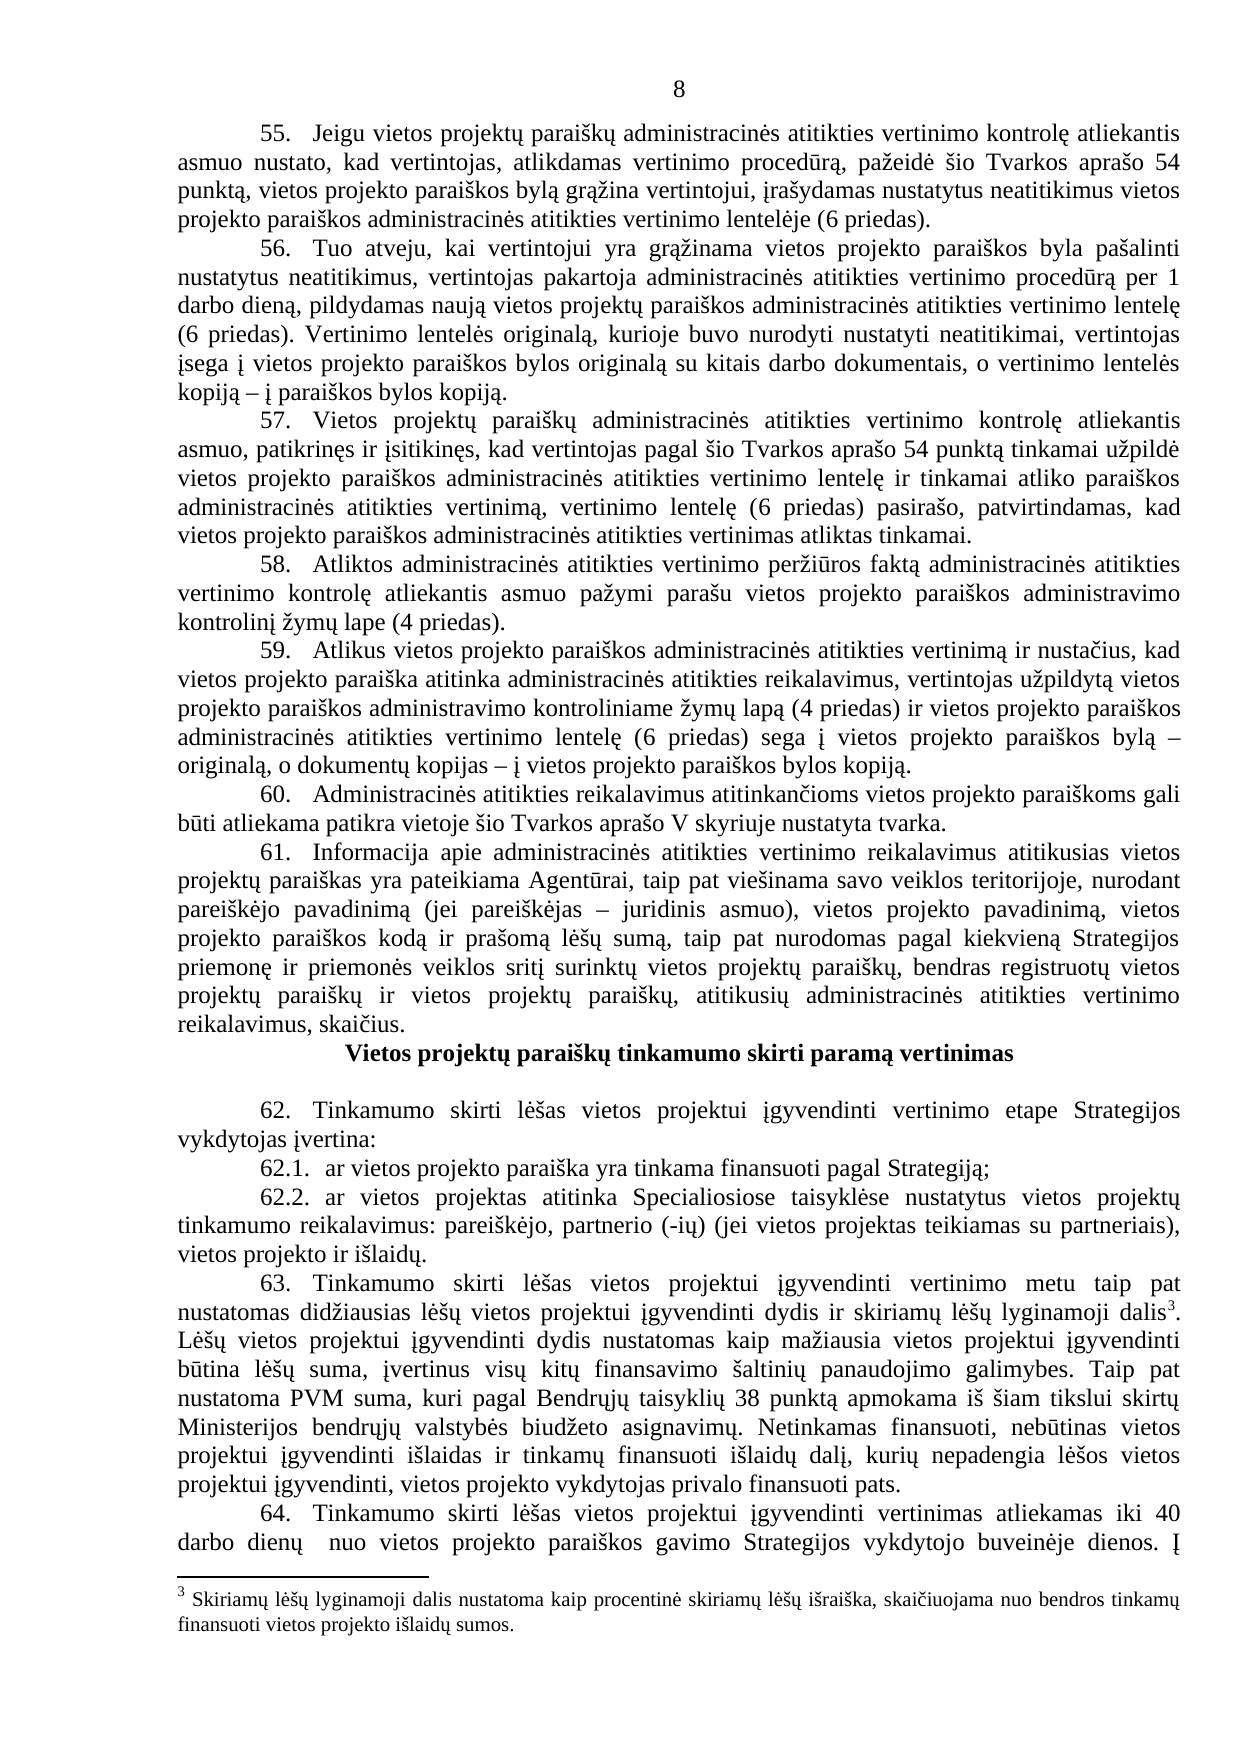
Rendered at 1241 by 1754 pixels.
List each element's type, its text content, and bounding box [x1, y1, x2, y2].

text 55. Jeigu vietos projektų paraiškų administracinės atitikties vertinimo kontrolę atliekantis asmuo nustato, kad vertintojas, atlikdamas vertinimo procedūrą, pažeidė šio Tvarkos aprašo 54 punktą, vietos projekto paraiškos bylą grąžina vertintojui, įrašydamas nustatytus neatitikimus vietos projekto paraiškos administracinės atitikties vertinimo lentelėje (6 priedas). [177, 118, 1181, 233]
text 63. Tinkamumo skirti lėšas vietos projektui įgyvendinti vertinimo metu taip pat nustatomas didžiausias lėšų vietos projektui įgyvendinti dydis ir skiriamų lėšų lyginamoji dalis. Lėšų vietos projektui įgyvendinti dydis nustatomas kaip mažiausia vietos projektui įgyvendinti būtina lėšų suma, įvertinus visų kitų finansavimo šaltinių panaudojimo galimybes. Taip pat nustatoma PVM suma, kuri pagal Bendrųjų taisyklių 38 punktą apmokama iš šiam tikslui skirtų Ministerijos bendrųjų valstybės biudžeto asignavimų. Netinkamas finansuoti, nebūtinas vietos projektui įgyvendinti išlaidas ir tinkamų finansuoti išlaidų dalį, kurių nepadengia lėšos vietos projektui įgyvendinti, vietos projekto vykdytojas privalo finansuoti pats. [177, 1268, 1181, 1498]
text 56. Tuo atveju, kai vertintojui yra grąžinama vietos projekto paraiškos byla pašalinti nustatytus neatitikimus, vertintojas pakartoja administracinės atitikties vertinimo procedūrą per 1 darbo dieną, pildydamas naują vietos projektų paraiškos administracinės atitikties vertinimo lentelę (6 priedas). Vertinimo lentelės originalą, kurioje buvo nurodyti nustatyti neatitikimai, vertintojas įsega į vietos projekto paraiškos bylos originalą su kitais darbo dokumentais, o vertinimo lentelės kopiją – į paraiškos bylos kopiją. [177, 233, 1181, 406]
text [177, 1498, 1181, 1556]
text 61. Informacija apie administracinės atitikties vertinimo reikalavimus atitikusias vietos projektų paraiškas yra pateikiama Agentūrai, taip pat viešinama savo veiklos teritorijoje, nurodant pareiškėjo pavadinimą (jei pareiškėjas – juridinis asmuo), vietos projekto pavadinimą, vietos projekto paraiškos kodą ir prašomą lėšų sumą, taip pat nurodomas pagal kiekvieną Strategijos priemonę ir priemonės veiklos sritį surinktų vietos projektų paraiškų, bendras registruotų vietos projektų paraiškų ir vietos projektų paraiškų, atitikusių administracinės atitikties vertinimo reikalavimus, skaičius. [177, 837, 1181, 1038]
text 62.2. ar vietos projektas atitinka Specialiosiose taisyklėse nustatytus vietos projektų tinkamumo reikalavimus: pareiškėjo, partnerio (-ių) (jei vietos projektas teikiamas su partneriais), vietos projekto ir išlaidų. [177, 1182, 1181, 1268]
text 57. Vietos projektų paraiškų administracinės atitikties vertinimo kontrolę atliekantis asmuo, patikrinęs ir įsitikinęs, kad vertintojas pagal šio Tvarkos aprašo 54 punktą tinkamai užpildė vietos projekto paraiškos administracinės atitikties vertinimo lentelę ir tinkamai atliko paraiškos administracinės atitikties vertinimą, vertinimo lentelę (6 priedas) pasirašo, patvirtindamas, kad vietos projekto paraiškos administracinės atitikties vertinimas atliktas tinkamai. [177, 406, 1181, 549]
text 58. Atliktos administracinės atitikties vertinimo peržiūros faktą administracinės atitikties vertinimo kontrolę atliekantis asmuo pažymi parašu vietos projekto paraiškos administravimo kontrolinį žymų lape (4 priedas). [177, 549, 1181, 636]
text Vietos projektų paraiškų tinkamumo skirti paramą vertinimas [177, 1038, 1181, 1067]
text 59. Atlikus vietos projekto paraiškos administracinės atitikties vertinimą ir nustačius, kad vietos projekto paraiška atitinka administracinės atitikties reikalavimus, vertintojas užpildytą vietos projekto paraiškos administravimo kontroliniame žymų lapą (4 priedas) ir vietos projekto paraiškos administracinės atitikties vertinimo lentelę (6 priedas) sega į vietos projekto paraiškos bylą – originalą, o dokumentų kopijas – į vietos projekto paraiškos bylos kopiją. [177, 636, 1181, 779]
text 62.1. ar vietos projekto paraiška yra tinkama finansuoti pagal Strategiją; [177, 1153, 1181, 1182]
text 62. Tinkamumo skirti lėšas vietos projektui įgyvendinti vertinimo etape Strategijos vykdytojas įvertina: [177, 1096, 1181, 1153]
text 60. Administracinės atitikties reikalavimus atitinkančioms vietos projekto paraiškoms gali būti atliekama patikra vietoje šio Tvarkos aprašo V skyriuje nustatyta tvarka. [177, 779, 1181, 837]
